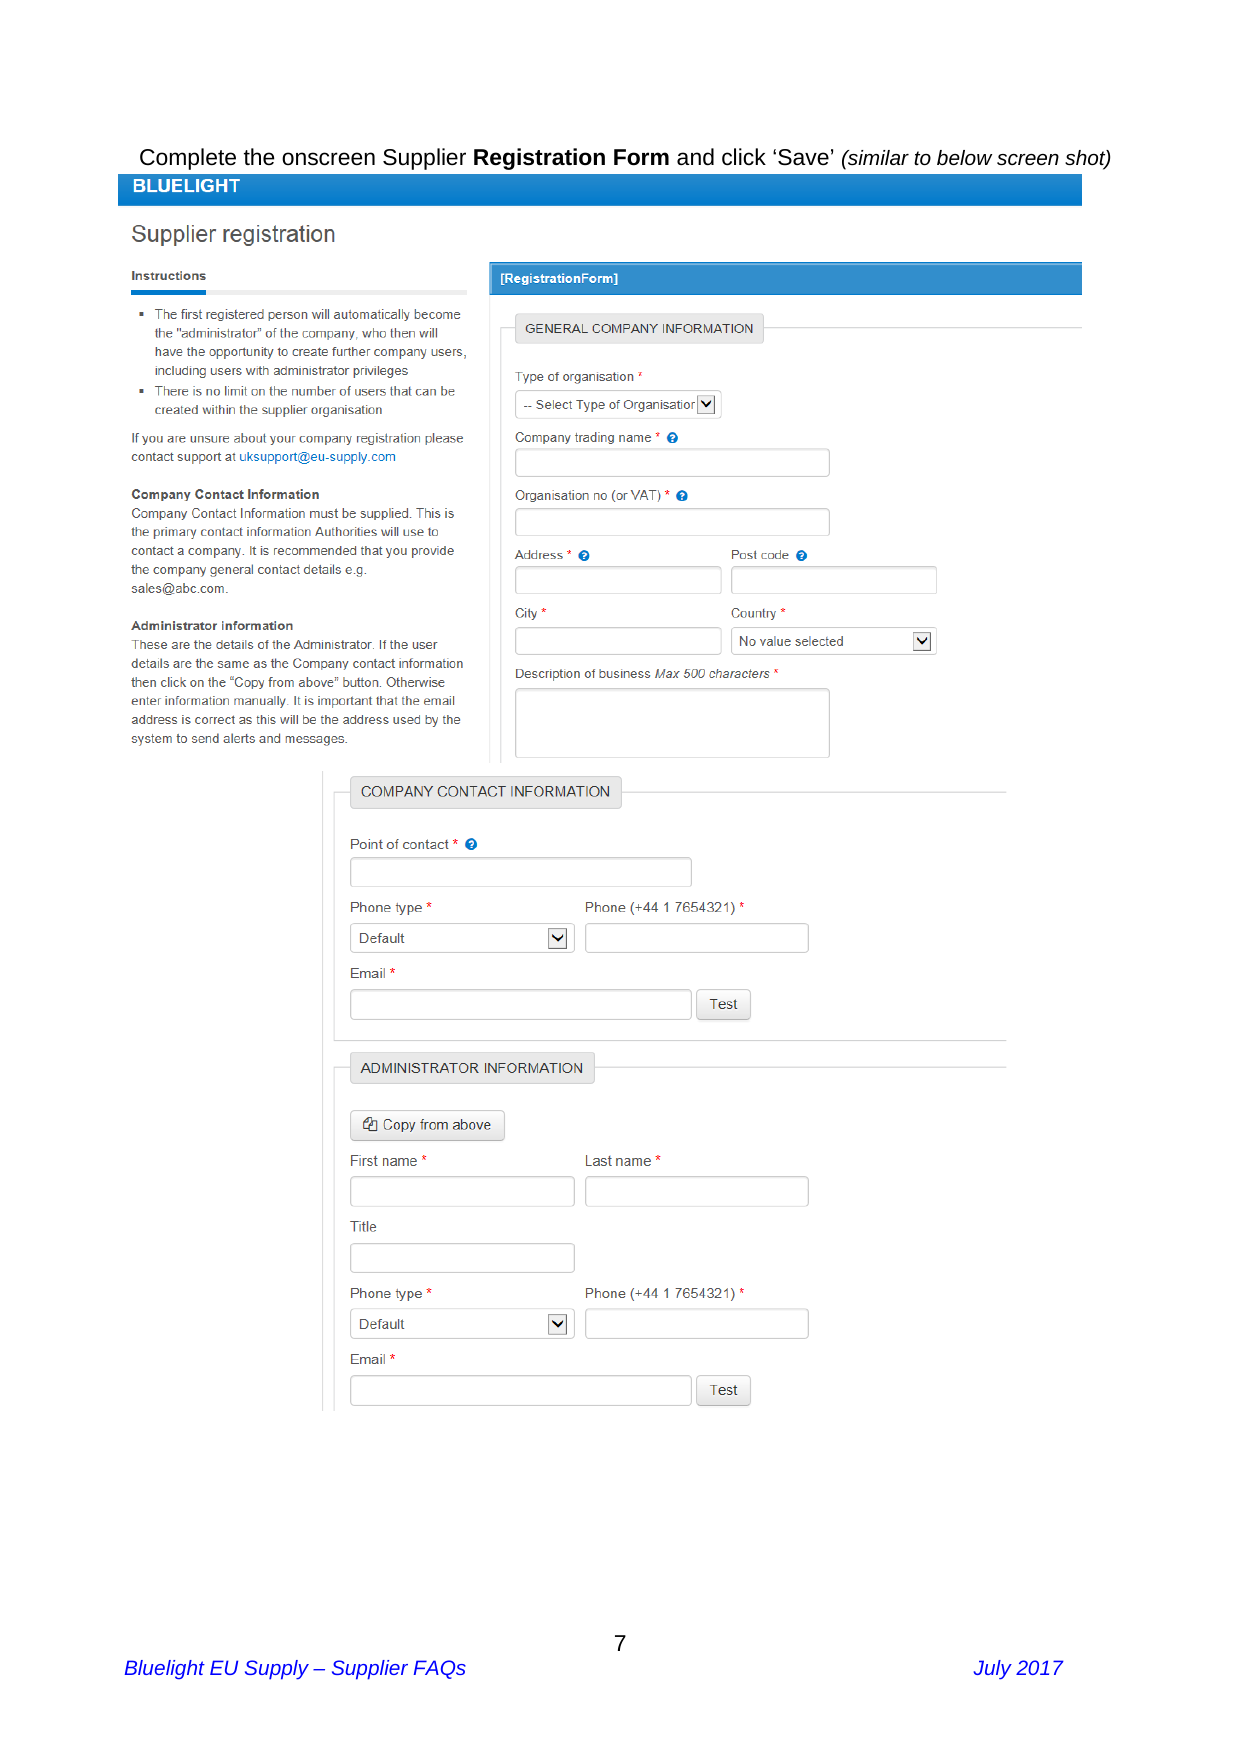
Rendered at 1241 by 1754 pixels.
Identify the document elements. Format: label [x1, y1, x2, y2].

picture [118, 771, 1007, 1411]
picture [118, 174, 1082, 763]
text [118, 142, 1122, 1416]
